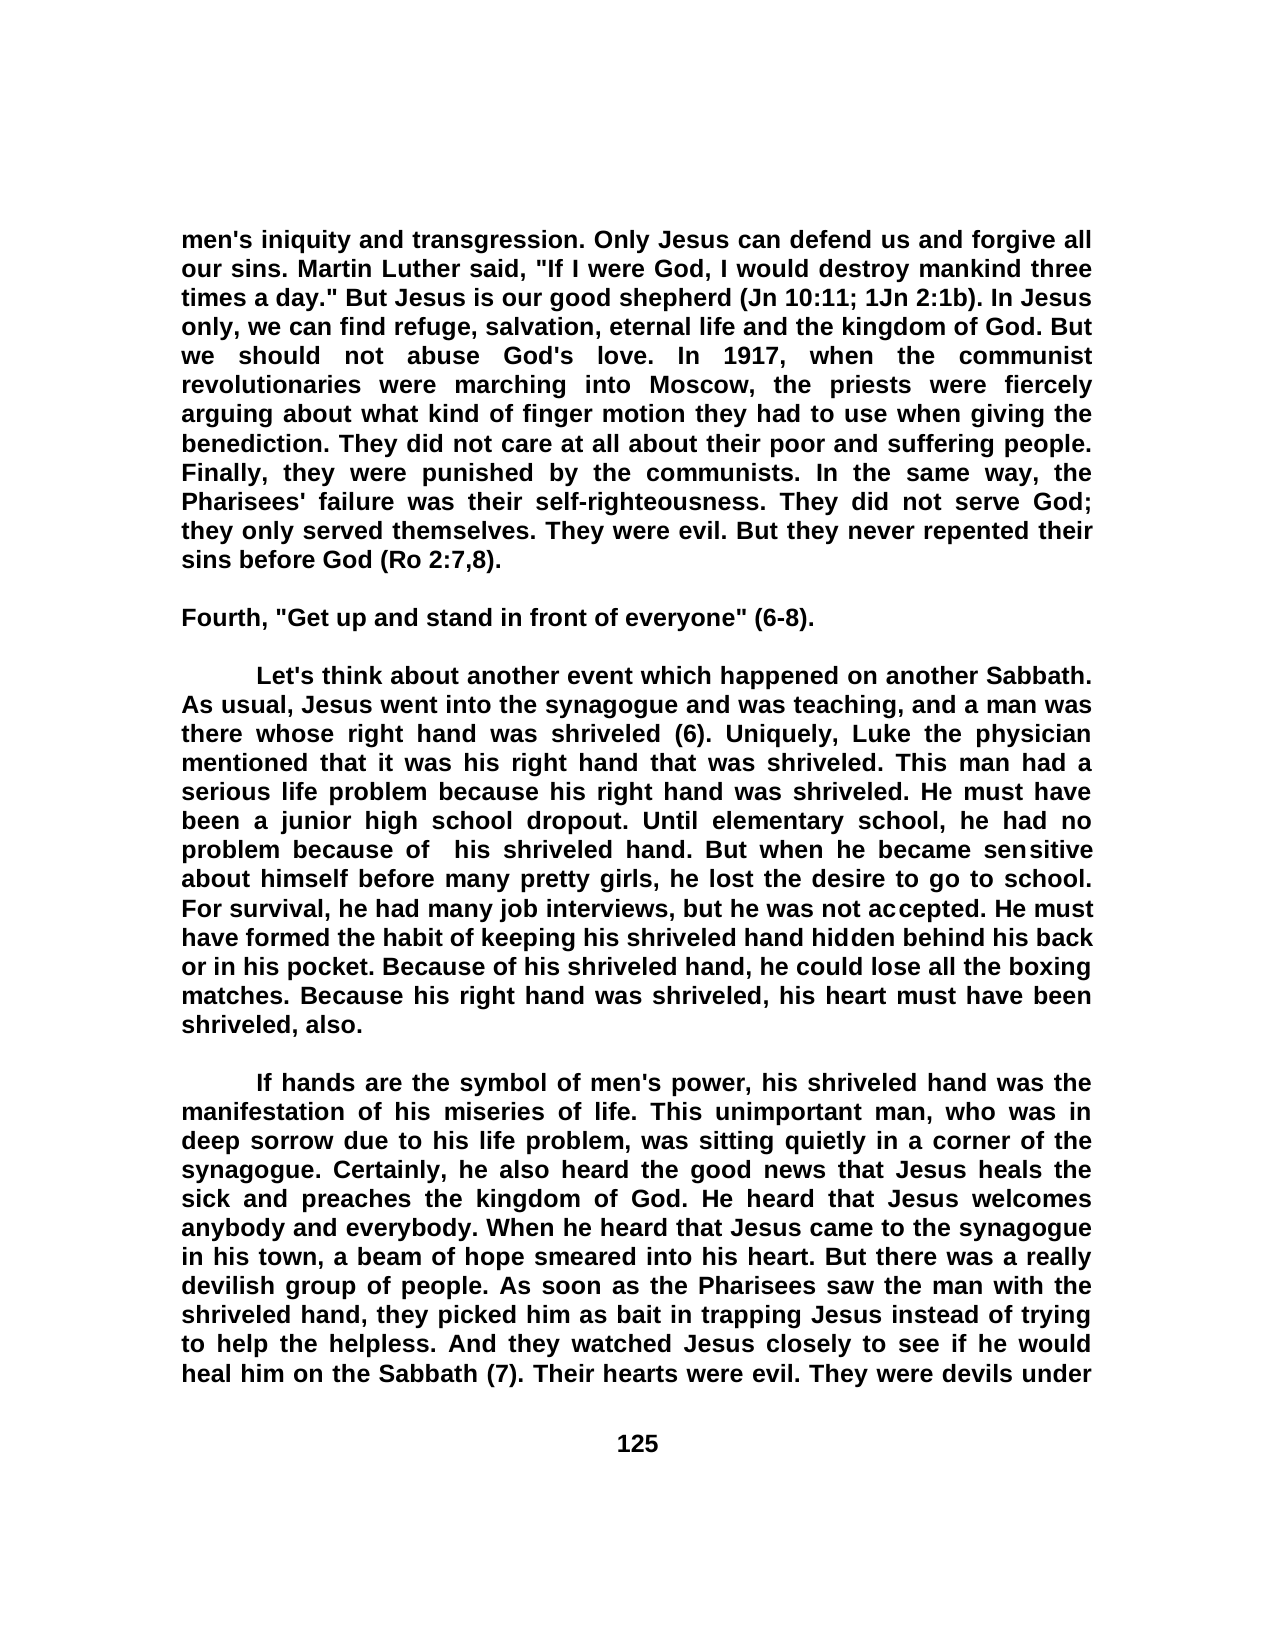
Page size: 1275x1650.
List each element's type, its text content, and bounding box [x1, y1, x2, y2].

text Let's think about another event which happened on another Sabbath. As usual, Jesus went into the synagogue and was teaching, and a man was there whose right hand was shriveled (6). Uniquely, Luke the physician mentioned that it was his right hand that was shriveled. This man had a serious life problem because his right hand was shriveled. He must have been a junior high school dropout. Until elementary school, he had no problem because of his shriveled hand. But when he became sensitive about himself before many pretty girls, he lost the desire to go to school. For survival, he had many job interviews, but he was not accepted. He must have formed the habit of keeping his shriveled hand hidden behind his back or in his pocket. Because of his shriveled hand, he could lose all the boxing matches. Because his right hand was shriveled, his heart must have been shriveled, also. [181, 661, 1094, 1039]
text Fourth, "Get up and stand in front of everyone" (6-8). [181, 603, 1094, 632]
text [181, 225, 1094, 574]
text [181, 1068, 1094, 1387]
